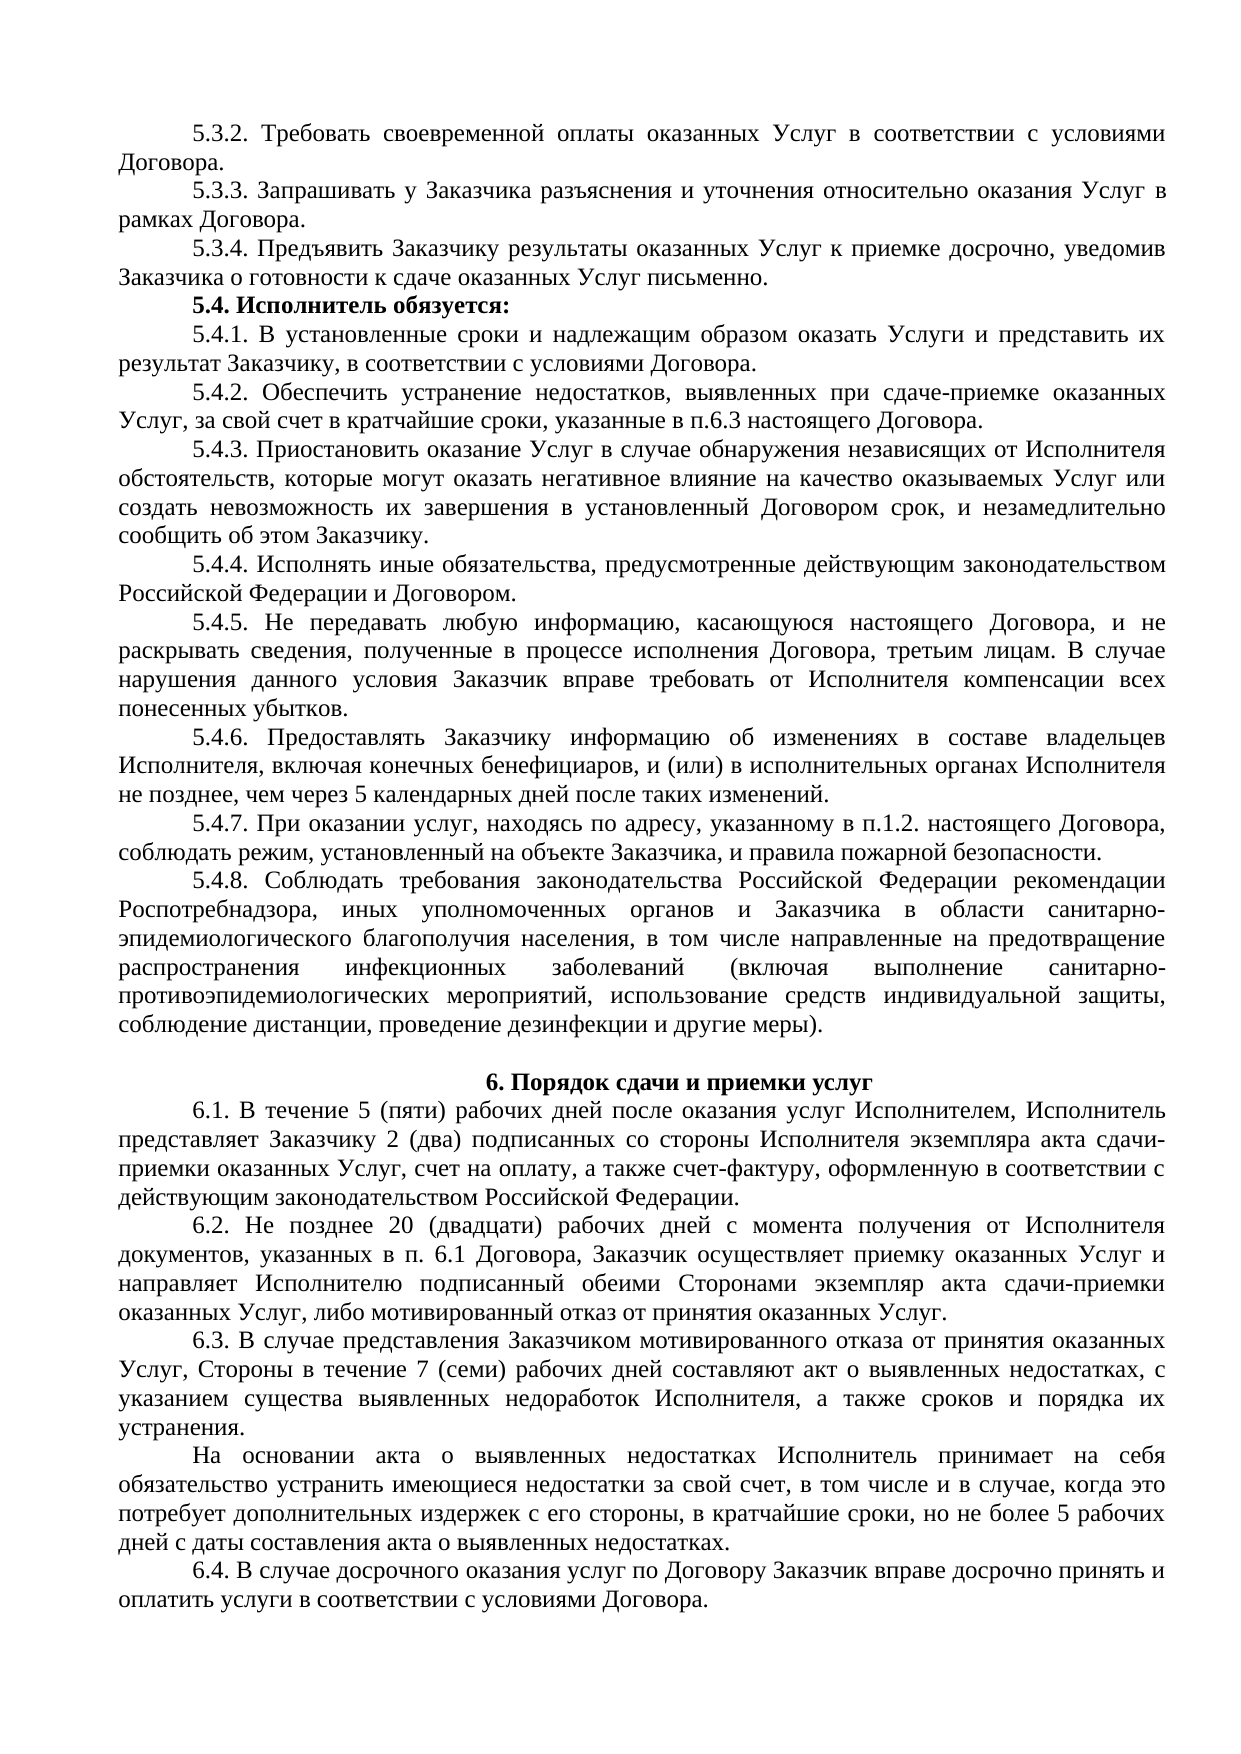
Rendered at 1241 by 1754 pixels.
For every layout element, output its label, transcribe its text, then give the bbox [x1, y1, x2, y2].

text 5.4.4. Исполнять иные обязательства, предусмотренные действующим законодательством Российской Федерации и Договором. [118, 549, 1167, 607]
text 5.4.1. В установленные сроки и надлежащим образом оказать Услуги и представить их результат Заказчику, в соответствии с условиями Договора. [118, 319, 1167, 377]
text 5.4.5. Не передавать любую информацию, касающуюся настоящего Договора, и не раскрывать сведения, полученные в процессе исполнения Договора, третьим лицам. В случае нарушения данного условия Заказчик вправе требовать от Исполнителя компенсации всех понесенных убытков. [118, 607, 1167, 722]
text 6.3. В случае представления Заказчиком мотивированного отказа от принятия оказанных Услуг, Стороны в течение 7 (семи) рабочих дней составляют акт о выявленных недостатках, с указанием существа выявленных недоработок Исполнителя, а также сроков и порядка их устранения. [118, 1326, 1167, 1441]
text 5.4.8. Соблюдать требования законодательства Российской Федерации рекомендации Роспотребнадзора, иных уполномоченных органов и Заказчика в области санитарно- эпидемиологического благополучия населения, в том числе направленные на предотвращение распространения инфекционных заболеваний (включая выполнение санитарно-противоэпидемиологических мероприятий, использование средств индивидуальной защиты, соблюдение дистанции, проведение дезинфекции и другие меры). [118, 866, 1167, 1038]
text 5.3.3. Запрашивать у Заказчика разъяснения и уточнения относительно оказания Услуг в рамках Договора. [118, 176, 1167, 233]
text 5.4.3. Приостановить оказание Услуг в случае обнаружения независящих от Исполнителя обстоятельств, которые могут оказать негативное влияние на качество оказываемых Услуг или создать невозможность их завершения в установленный Договором срок, и незамедлительно сообщить об этом Заказчику. [118, 434, 1167, 549]
text 5.4.7. При оказании услуг, находясь по адресу, указанному в п.1.2. настоящего Договора, соблюдать режим, установленный на объекте Заказчика, и правила пожарной безопасности. [118, 808, 1167, 866]
text 6.1. В течение 5 (пяти) рабочих дней после оказания услуг Исполнителем, Исполнитель представляет Заказчику 2 (два) подписанных со стороны Исполнителя экземпляра акта сдачи-приемки оказанных Услуг, счет на оплату, а также счет-фактуру, оформленную в соответствии с действующим законодательством Российской Федерации. [118, 1096, 1167, 1211]
text 5.4.2. Обеспечить устранение недостатков, выявленных при сдаче-приемке оказанных Услуг, за свой счет в кратчайшие сроки, указанные в п.6.3 настоящего Договора. [118, 377, 1167, 434]
text 5.3.2. Требовать своевременной оплаты оказанных Услуг в соответствии с условиями Договора. [118, 118, 1167, 176]
text 5.3.4. Предъявить Заказчику результаты оказанных Услуг к приемке досрочно, уведомив Заказчика о готовности к сдаче оказанных Услуг письменно. [118, 233, 1167, 291]
subtitle 6. Порядок сдачи и приемки услуг [118, 1067, 1167, 1096]
text 6.2. Не позднее 20 (двадцати) рабочих дней с момента получения от Исполнителя документов, указанных в п. 6.1 Договора, Заказчик осуществляет приемку оказанных Услуг и направляет Исполнителю подписанный обеими Сторонами экземпляр акта сдачи-приемки оказанных Услуг, либо мотивированный отказ от принятия оказанных Услуг. [118, 1211, 1167, 1326]
text На основании акта о выявленных недостатках Исполнитель принимает на себя обязательство устранить имеющиеся недостатки за свой счет, в том числе и в случае, когда это потребует дополнительных издержек с его стороны, в кратчайшие сроки, но не более 5 рабочих дней с даты составления акта о выявленных недостатках. [118, 1441, 1167, 1556]
text 5.4.6. Предоставлять Заказчику информацию об изменениях в составе владельцев Исполнителя, включая конечных бенефициаров, и (или) в исполнительных органах Исполнителя не позднее, чем через 5 календарных дней после таких изменений. [118, 722, 1167, 808]
text 6.4. В случае досрочного оказания услуг по Договору Заказчик вправе досрочно принять и оплатить услуги в соответствии с условиями Договора. [118, 1556, 1167, 1613]
text 5.4. Исполнитель обязуется: [118, 291, 1167, 319]
